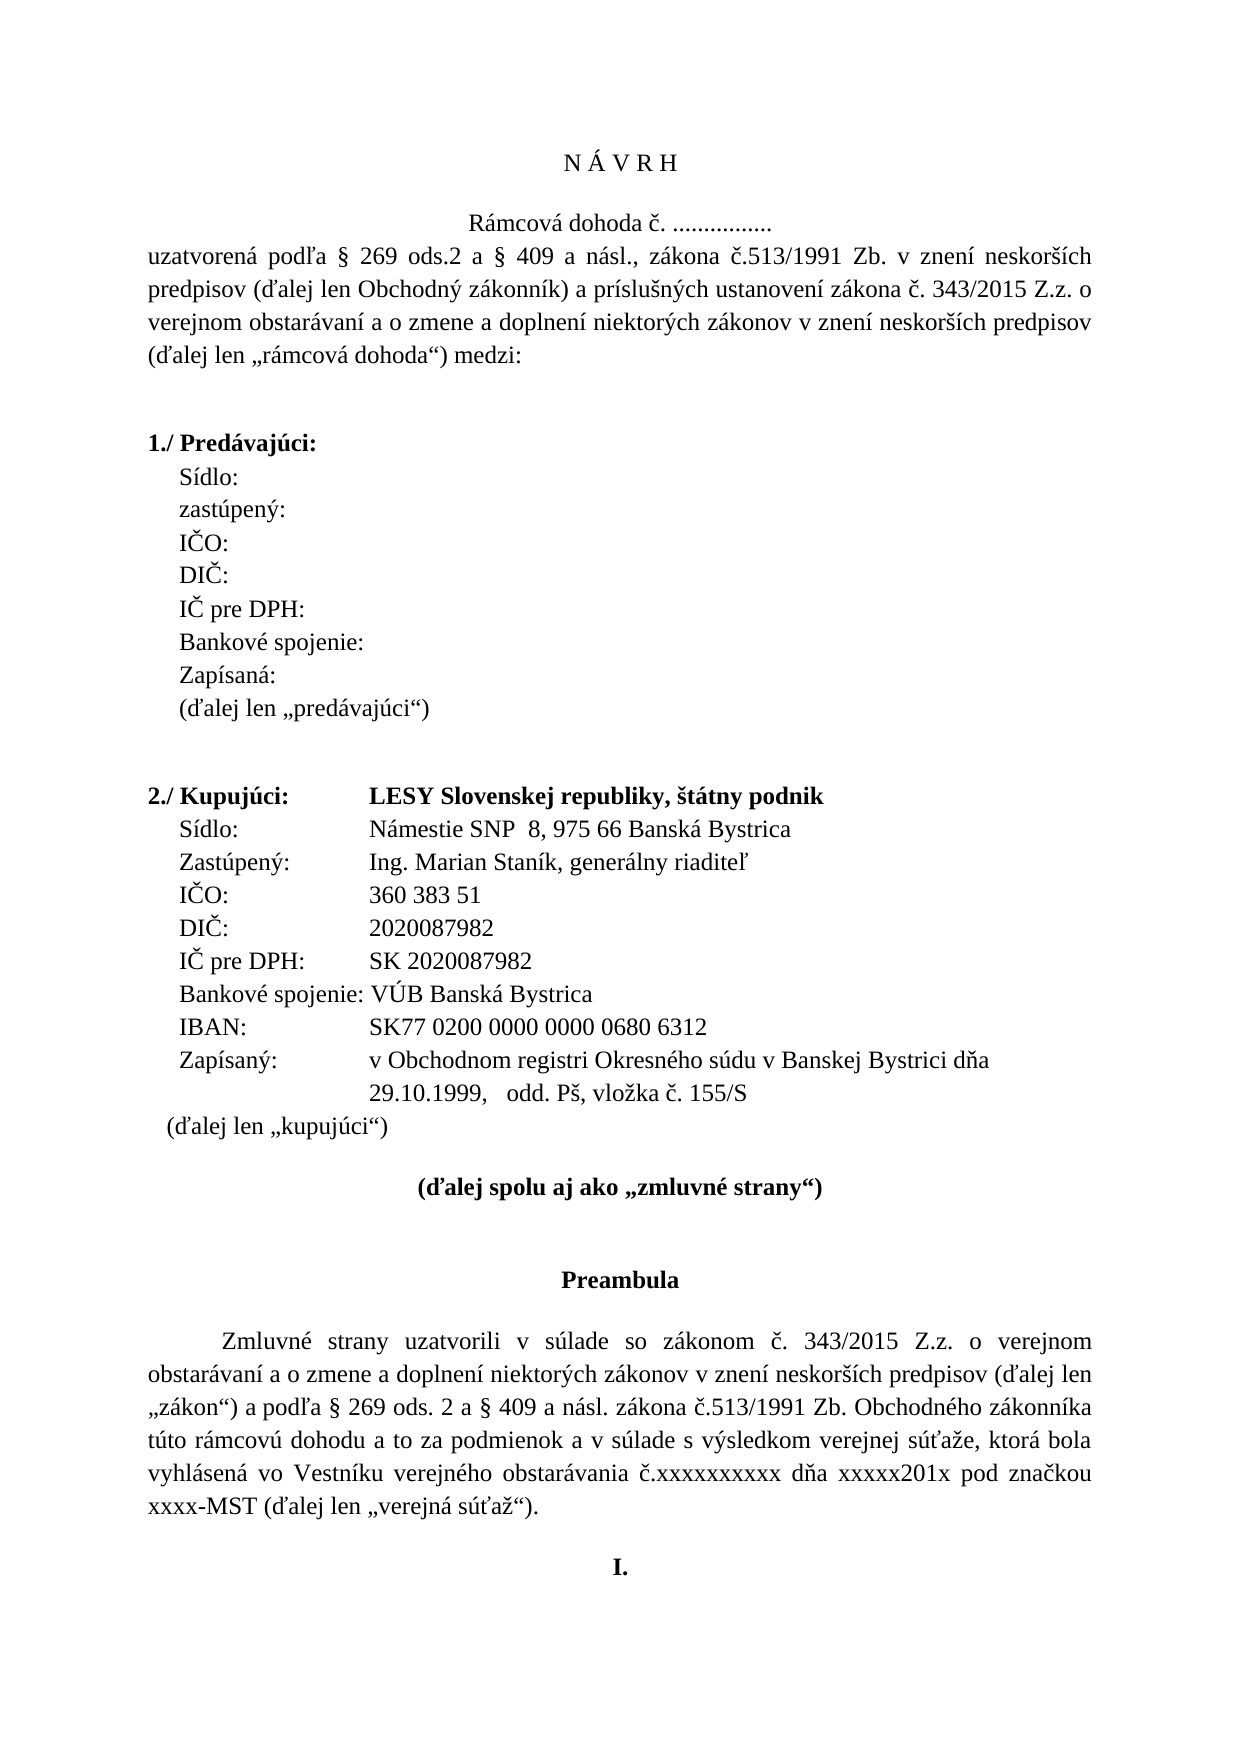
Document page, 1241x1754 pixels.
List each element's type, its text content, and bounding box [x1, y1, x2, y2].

text I. [148, 1552, 1093, 1581]
text Bankové spojenie: [148, 627, 1093, 655]
text zastúpený: [148, 494, 1093, 523]
text Zapísaný: v Obchodnom registri Okresného súdu v Banskej Bystrici dňa [148, 1045, 1093, 1074]
text Zapísaná: [148, 660, 1093, 688]
text IČ pre DPH: [148, 594, 1093, 622]
text (ďalej len „predávajúci“) [148, 693, 1093, 721]
text IČO: 360 383 51 [148, 880, 1093, 909]
text IČO: [148, 528, 1093, 556]
text N Á V R H [148, 148, 1093, 176]
text Zmluvné strany uzatvorili v súlade so zákonom č. 343/2015 Z.z. o verejnom obstarávaní a o zmene a doplnení niektorých zákonov v znení neskorších predpisov (ďalej len „zákon“) a podľa § 269 ods. 2 a § 409 a násl. zákona č.513/1991 Zb. Obchodného zákonníka túto rámcovú dohodu a to za podmienok a v súlade s výsledkom verejnej súťaže, ktorá bola vyhlásená vo Vestníku verejného obstarávania č.xxxxxxxxxx dňa xxxxx201x pod značkou xxxx-MST (ďalej len „verejná súťaž“). [148, 1326, 1093, 1520]
text IBAN: SK77 0200 0000 0000 0680 6312 [148, 1012, 1093, 1041]
text DIČ: [148, 561, 1093, 589]
text Sídlo: Námestie SNP 8, 975 66 Banská Bystrica [148, 814, 1093, 843]
text IČ pre DPH: SK 2020087982 [148, 946, 1093, 975]
text Bankové spojenie: VÚB Banská Bystrica [148, 979, 1093, 1008]
text uzatvorená podľa § 269 ods.2 a § 409 a násl., zákona č.513/1991 Zb. v znení neskorších predpisov (ďalej len Obchodný zákonník) a príslušných ustanovení zákona č. 343/2015 Z.z. o verejnom obstarávaní a o zmene a doplnení niektorých zákonov v znení neskorších predpisov (ďalej len „rámcová dohoda“) medzi: [148, 241, 1093, 369]
text Zastúpený: Ing. Marian Staník, generálny riaditeľ [148, 847, 1093, 876]
text 1./ Predávajúci: [148, 428, 1093, 457]
text Rámcová dohoda č. ................ [148, 208, 1093, 237]
text 2./ Kupujúci: LESY Slovenskej republiky, štátny podnik [148, 781, 1093, 810]
text DIČ: 2020087982 [148, 913, 1093, 942]
text Sídlo: [148, 462, 1093, 490]
text (ďalej spolu aj ako „zmluvné strany“) [148, 1172, 1093, 1201]
text Preambula [148, 1265, 1093, 1294]
text (ďalej len „kupujúci“) [148, 1111, 1093, 1140]
text 29.10.1999, odd. Pš, vložka č. 155/S [148, 1078, 1093, 1107]
